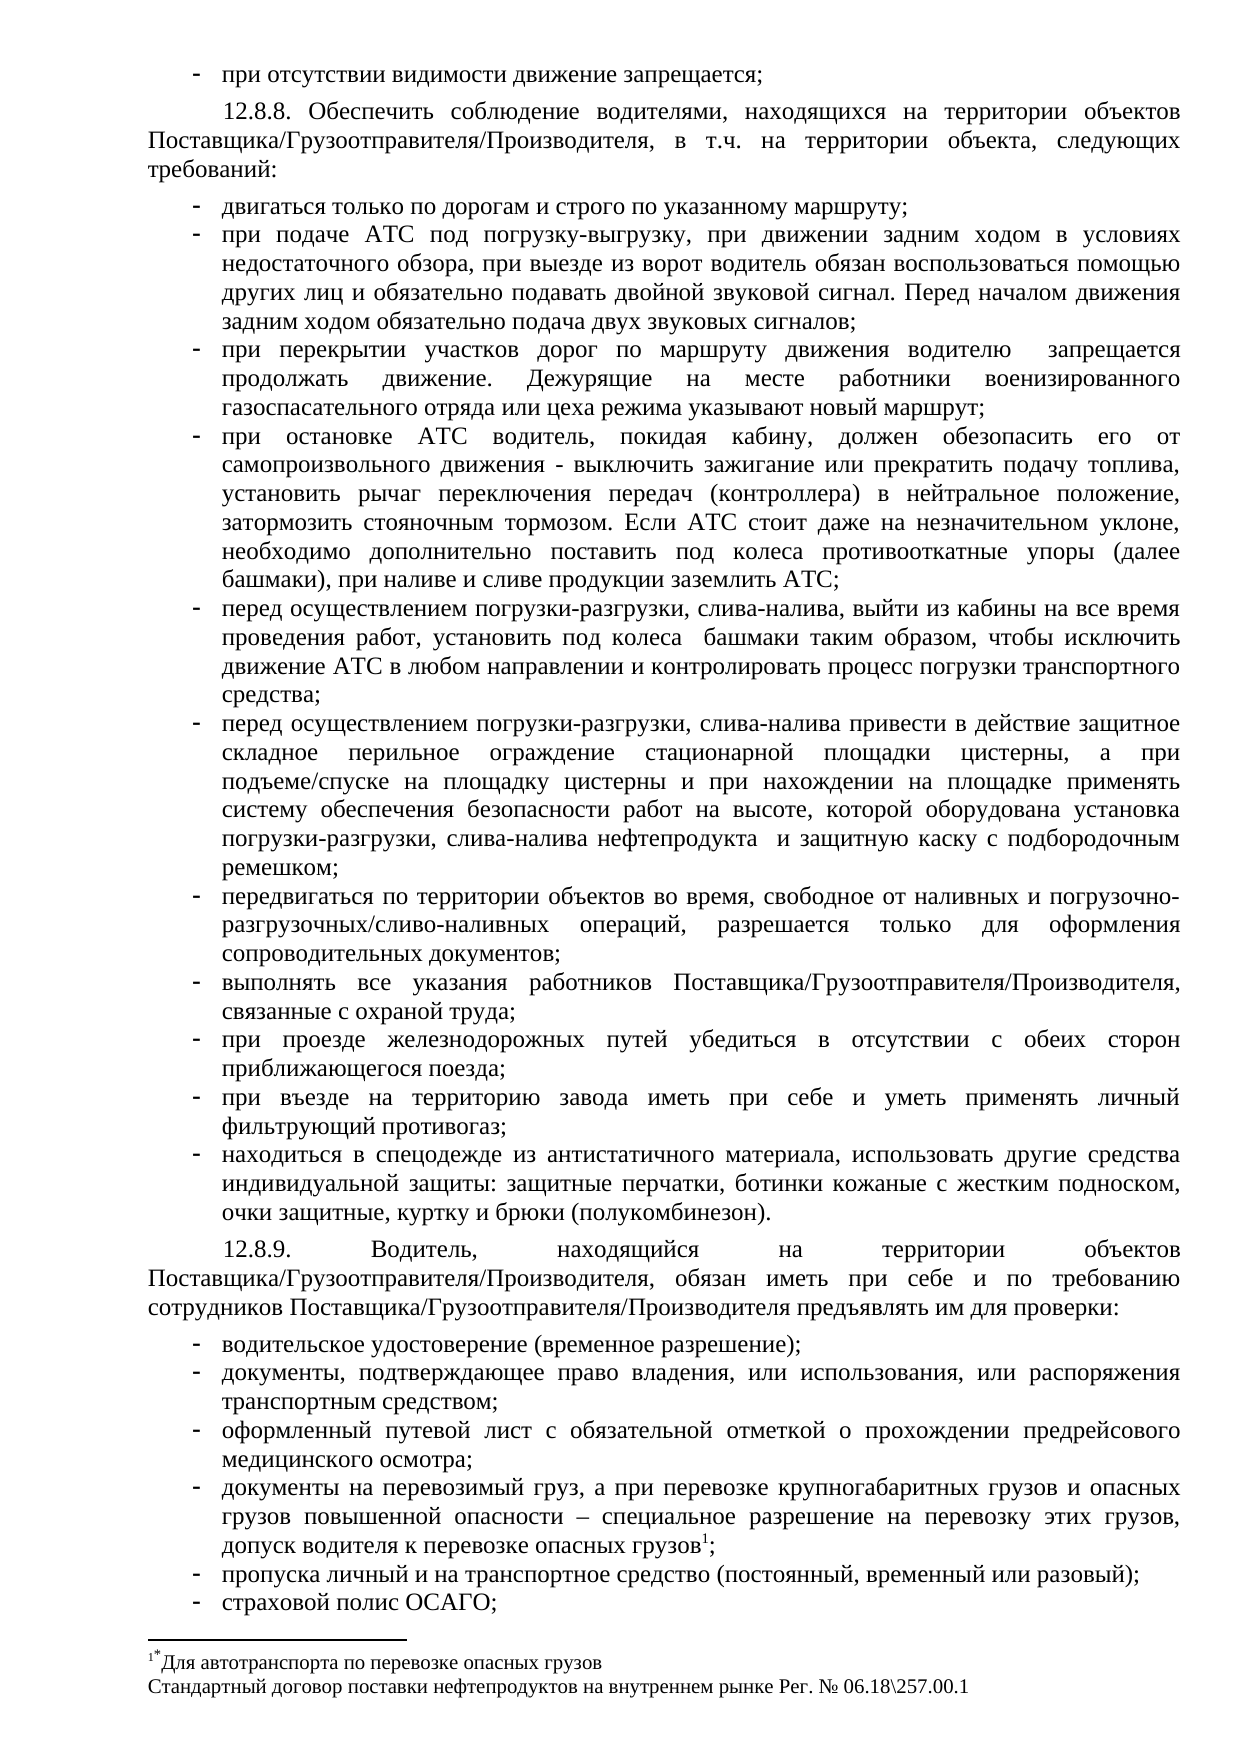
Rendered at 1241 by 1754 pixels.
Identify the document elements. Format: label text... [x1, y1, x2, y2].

list оформленный путевой лист с обязательной отметкой о прохождении предрейсового медицинского осмотра; [192, 1415, 1181, 1472]
list выполнять все указания работников Поставщика/Грузоотправителя/Производителя, связанные с охраной труда; [192, 967, 1181, 1024]
list при подаче АТС под погрузку-выгрузку, при движении задним ходом в условиях недостаточного обзора, при выезде из ворот водитель обязан воспользоваться помощью других лиц и обязательно подавать двойной звуковой сигнал. Перед началом движения задним ходом обязательно подача двух звуковых сигналов; [192, 219, 1181, 334]
list пропуска личный и на транспортное средство (постоянный, временный или разовый); [192, 1559, 1181, 1587]
list при отсутствии видимости движение запрещается; [192, 59, 1181, 88]
text 12.8.9. Водитель, находящийся на территории объектов Поставщика/Грузоотправителя/Производителя, обязан иметь при себе и по требованию сотрудников Поставщика/Грузоотправителя/Производителя предъявлять им для проверки: [148, 1234, 1181, 1320]
list документы, подтверждающее право владения, или использования, или распоряжения транспортным средством; [192, 1357, 1181, 1415]
list находиться в спецодежде из антистатичного материала, использовать другие средства индивидуальной защиты: защитные перчатки, ботинки кожаные с жестким подноском, очки защитные, куртку и брюки (полукомбинезон). [192, 1139, 1181, 1226]
list перед осуществлением погрузки-разгрузки, слива-налива, выйти из кабины на все время проведения работ, установить под колеса башмаки таким образом, чтобы исключить движение АТС в любом направлении и контролировать процесс погрузки транспортного средства; [192, 593, 1181, 708]
list двигаться только по дорогам и строго по указанному маршруту; [192, 191, 1181, 219]
list при остановке АТС водитель, покидая кабину, должен обезопасить его от самопроизвольного движения - выключить зажигание или прекратить подачу топлива, установить рычаг переключения передач (контроллера) в нейтральное положение, затормозить стояночным тормозом. Если АТС стоит даже на незначительном уклоне, необходимо дополнительно поставить под колеса противооткатные упоры (далее башмаки), при наливе и сливе продукции заземлить АТС; [192, 421, 1181, 593]
list при въезде на территорию завода иметь при себе и уметь применять личный фильтрующий противогаз; [192, 1082, 1181, 1139]
list перед осуществлением погрузки-разгрузки, слива-налива привести в действие защитное складное перильное ограждение стационарной площадки цистерны, а при подъеме/спуске на площадку цистерны и при нахождении на площадке применять систему обеспечения безопасности работ на высоте, которой оборудована установка погрузки-разгрузки, слива-налива нефтепродукта и защитную каску с подбородочным ремешком; [192, 708, 1181, 881]
list документы на перевозимый груз, а при перевозке крупногабаритных грузов и опасных грузов повышенной опасности – специальное разрешение на перевозку этих грузов, допуск водителя к перевозке опасных грузов; [192, 1472, 1181, 1559]
text 12.8.8. Обеспечить соблюдение водителями, находящихся на территории объектов Поставщика/Грузоотправителя/Производителя, в т.ч. на территории объекта, следующих требований: [148, 96, 1181, 182]
list передвигаться по территории объектов во время, свободное от наливных и погрузочно-разгрузочных/сливо-наливных операций, разрешается только для оформления сопроводительных документов; [192, 881, 1181, 967]
list при перекрытии участков дорог по маршруту движения водителю запрещается продолжать движение. Дежурящие на месте работники военизированного газоспасательного отряда или цеха режима указывают новый маршрут; [192, 334, 1181, 421]
list при проезде железнодорожных путей убедиться в отсутствии с обеих сторон приближающегося поезда; [192, 1024, 1181, 1082]
list страховой полис ОСАГО; [192, 1587, 1181, 1616]
list водительское удостоверение (временное разрешение); [192, 1329, 1181, 1357]
